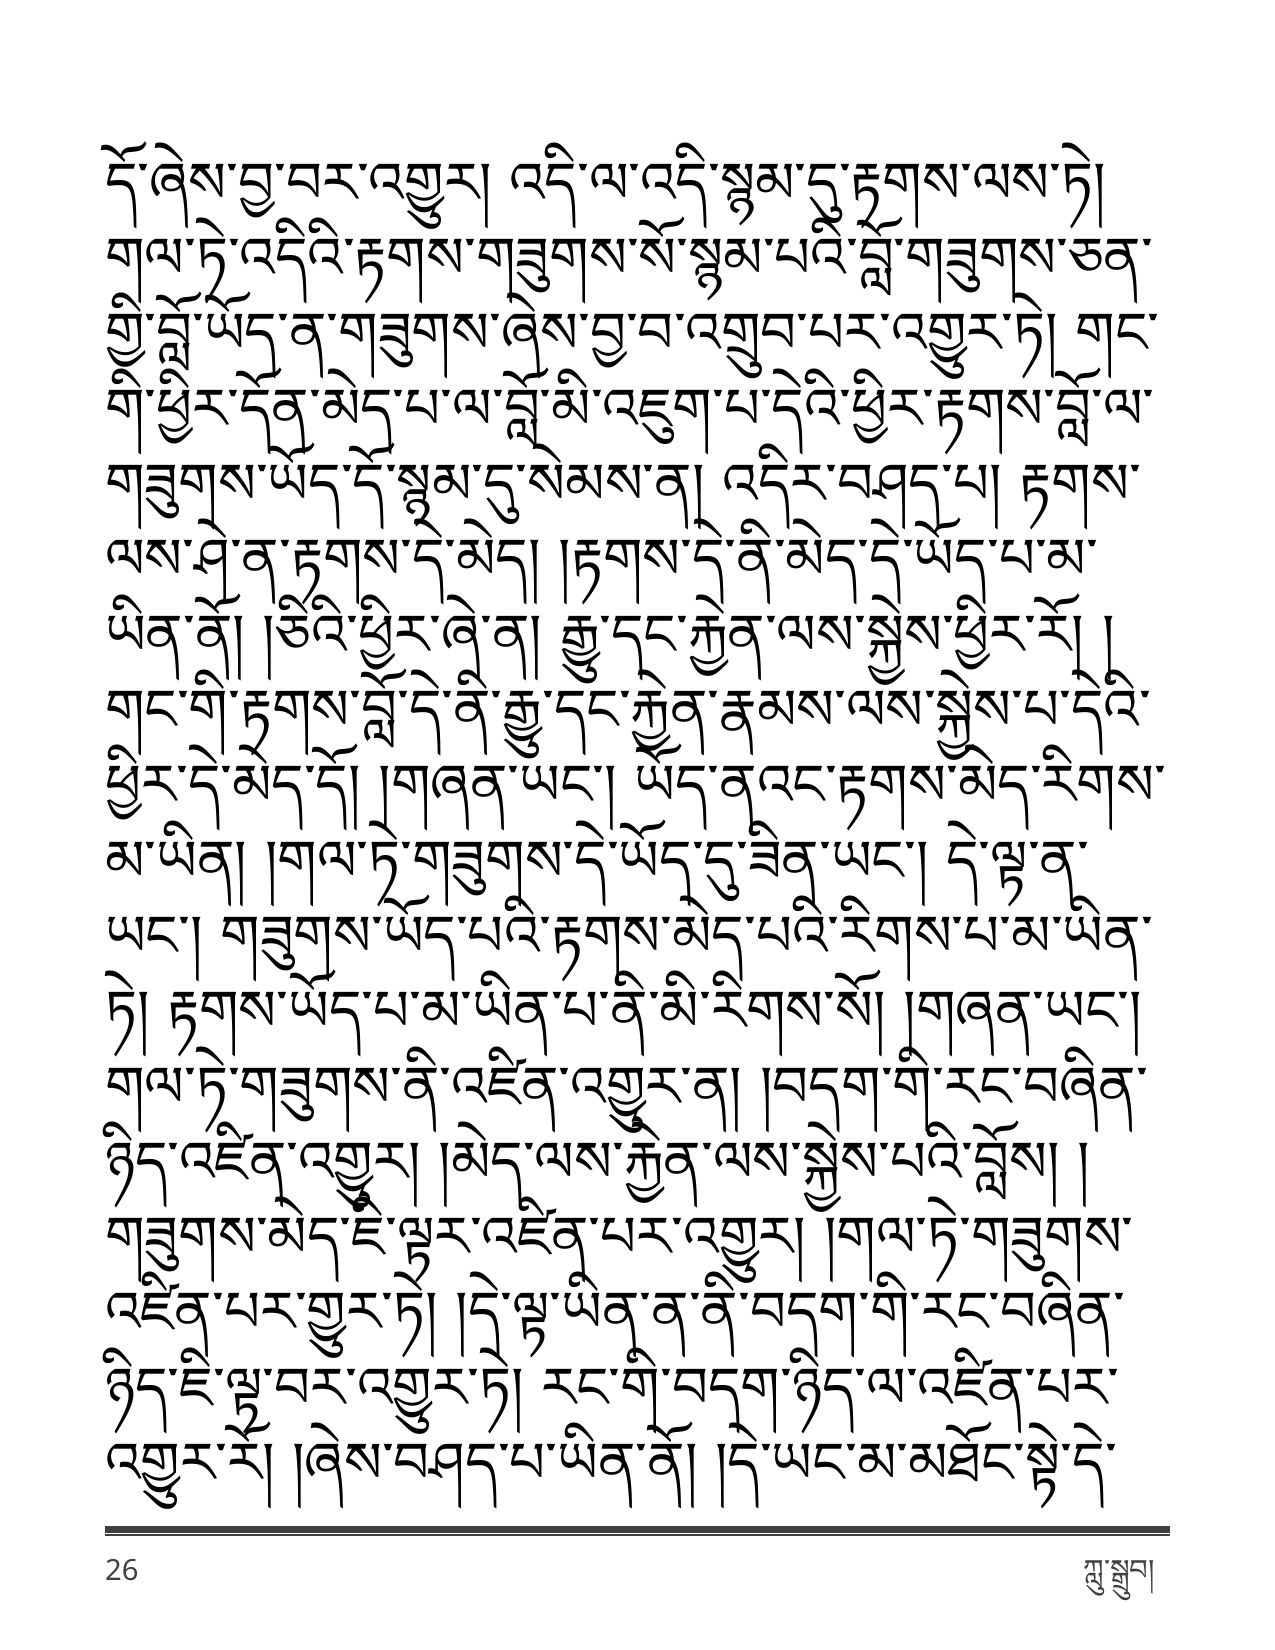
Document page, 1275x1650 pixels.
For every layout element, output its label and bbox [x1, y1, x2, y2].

text [105, 150, 1170, 1496]
